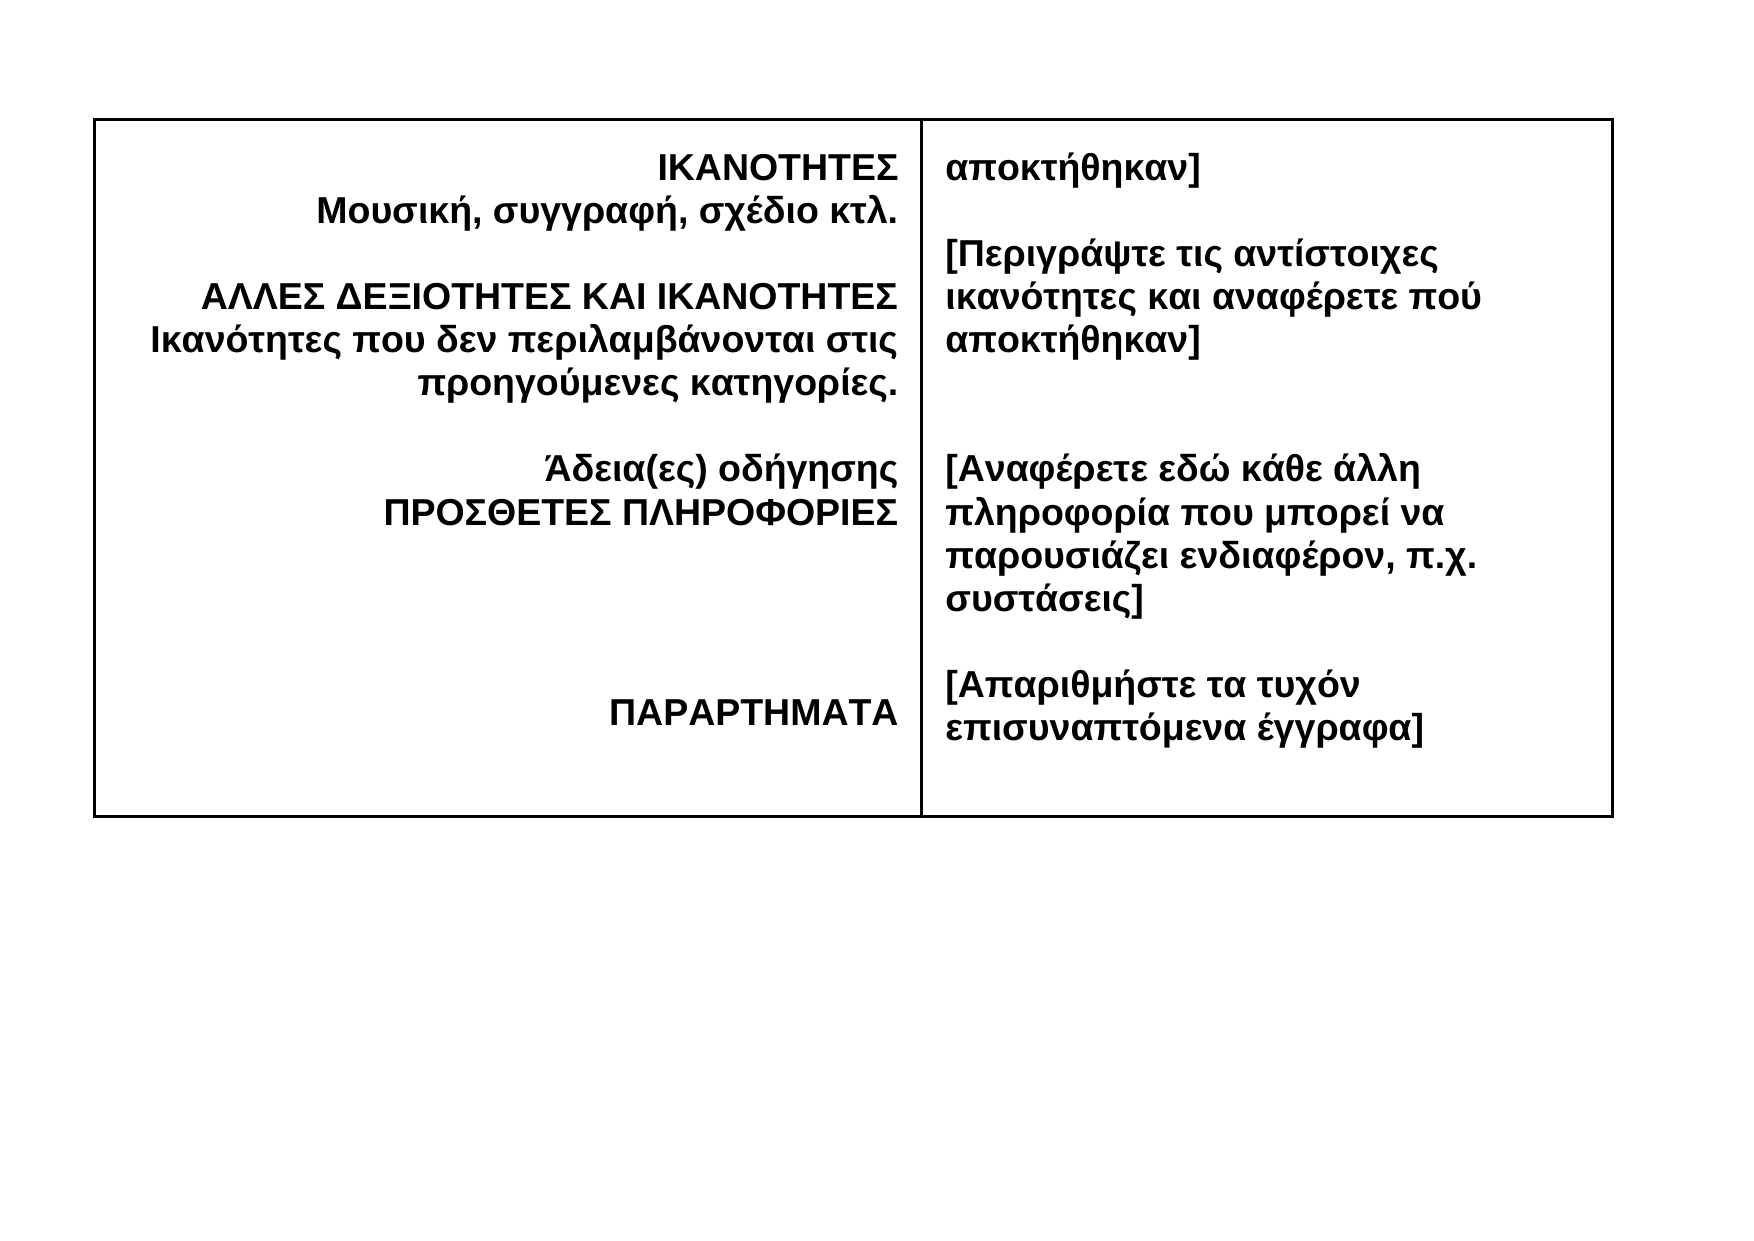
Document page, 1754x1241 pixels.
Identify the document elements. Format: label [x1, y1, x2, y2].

table_header [96, 121, 920, 815]
table_header [923, 121, 1611, 815]
